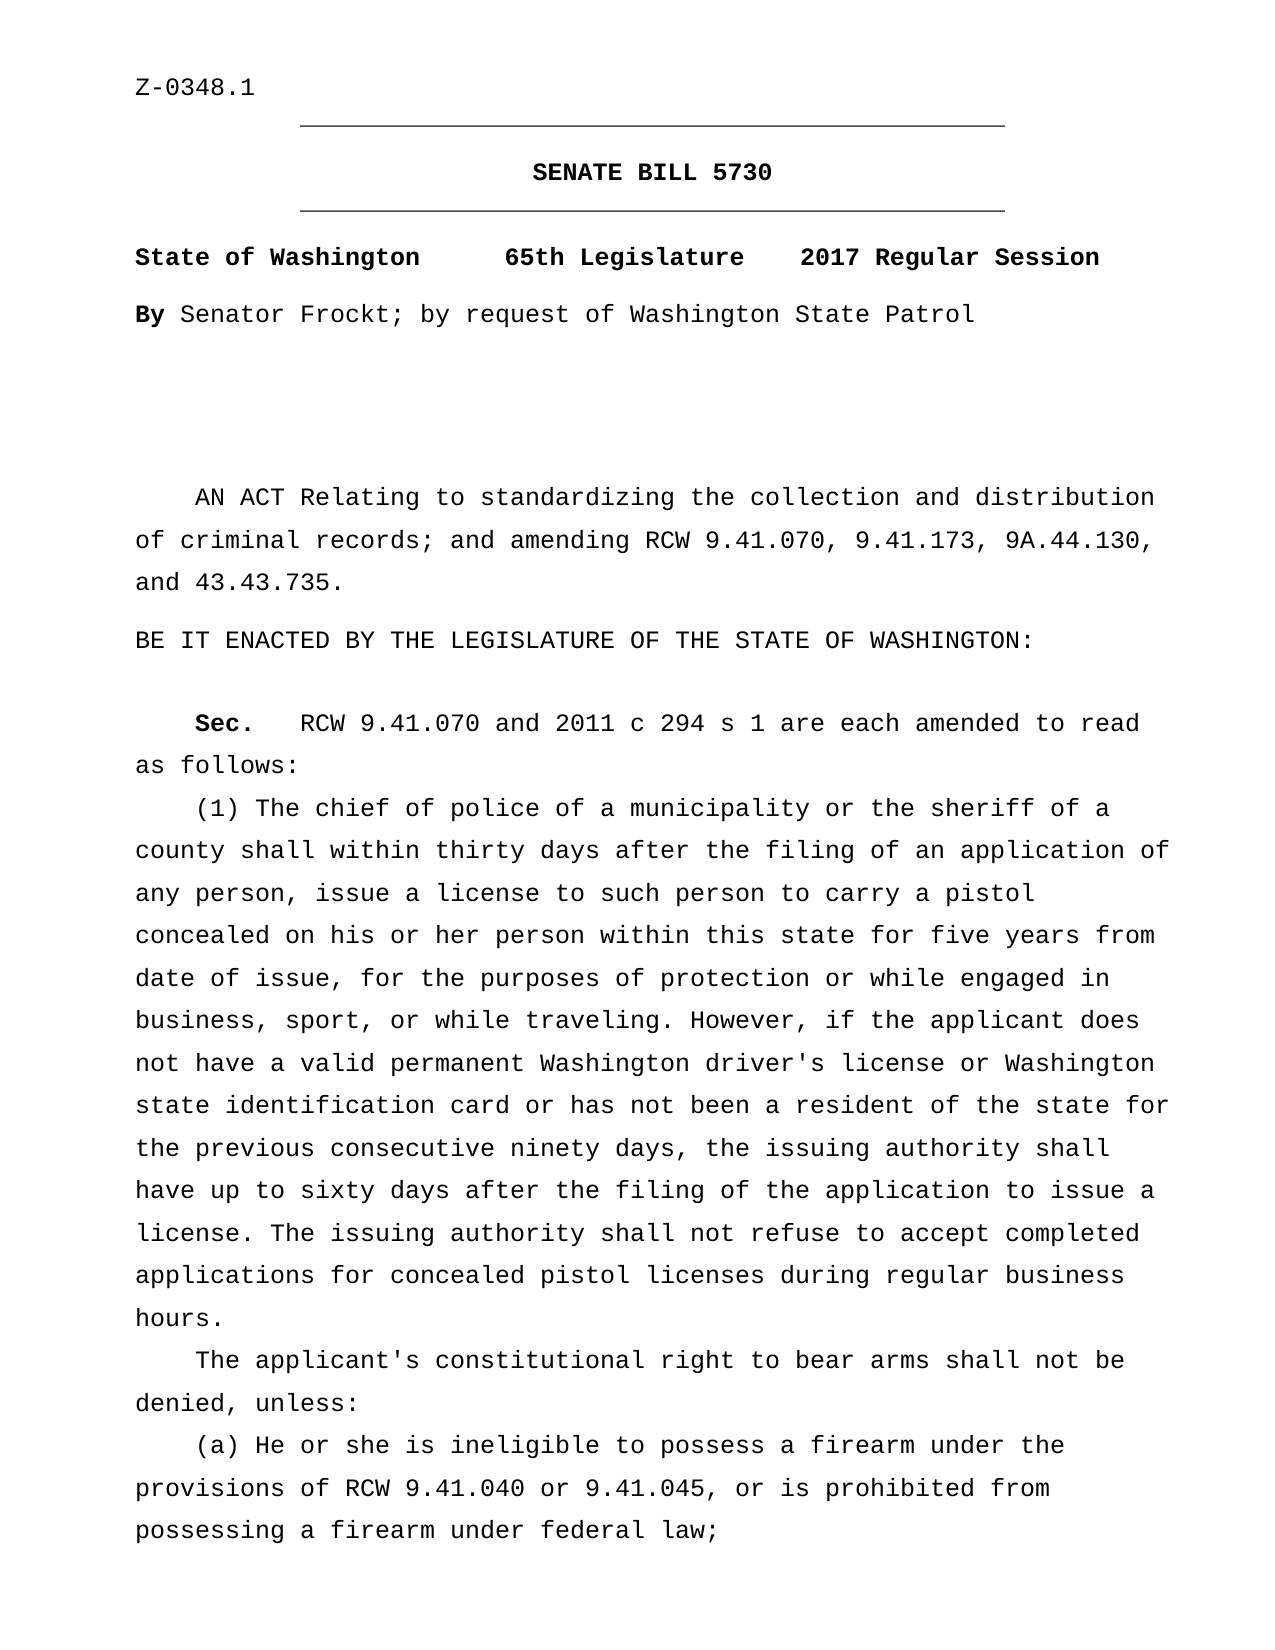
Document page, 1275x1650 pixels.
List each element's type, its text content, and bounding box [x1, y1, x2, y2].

text _______________________________________________ [135, 188, 1170, 217]
text The applicant's constitutional right to bear arms shall not be denied, unless: [135, 1335, 1170, 1420]
text (a) He or she is ineligible to possess a firearm under the provisions of RCW 9.41.040 or 9.41.045, or is prohibited from possessing a firearm under federal law; [135, 1420, 1170, 1547]
text SENATE BILL 5730 [135, 160, 1170, 188]
text Z-0348.1 [135, 75, 1170, 103]
text Sec. RCW 9.41.070 and 2011 c 294 s 1 are each amended to read as follows: [135, 697, 1170, 782]
text State of Washington 65th Legislature 2017 Regular Session [135, 245, 1170, 273]
text (1) The chief of police of a municipality or the sheriff of a county shall within thirty days after the filing of an application of any person, issue a license to such person to carry a pistol concealed on his or her person within this state for five years from date of issue, for the purposes of protection or while engaged in business, sport, or while traveling. However, if the applicant does not have a valid permanent Washington driver's license or Washington state identification card or has not been a resident of the state for the previous consecutive ninety days, the issuing authority shall have up to sixty days after the filing of the application to issue a license. The issuing authority shall not refuse to accept completed applications for concealed pistol licenses during regular business hours. [135, 782, 1170, 1335]
text BE IT ENACTED BY THE LEGISLATURE OF THE STATE OF WASHINGTON: [135, 627, 1170, 656]
text By Senator Frockt; by request of Washington State Patrol [135, 302, 1170, 330]
text AN ACT Relating to standardizing the collection and distribution of criminal records; and amending RCW 9.41.070, 9.41.173, 9A.44.130, and 43.43.735. [135, 472, 1170, 599]
text _______________________________________________ [135, 103, 1170, 132]
